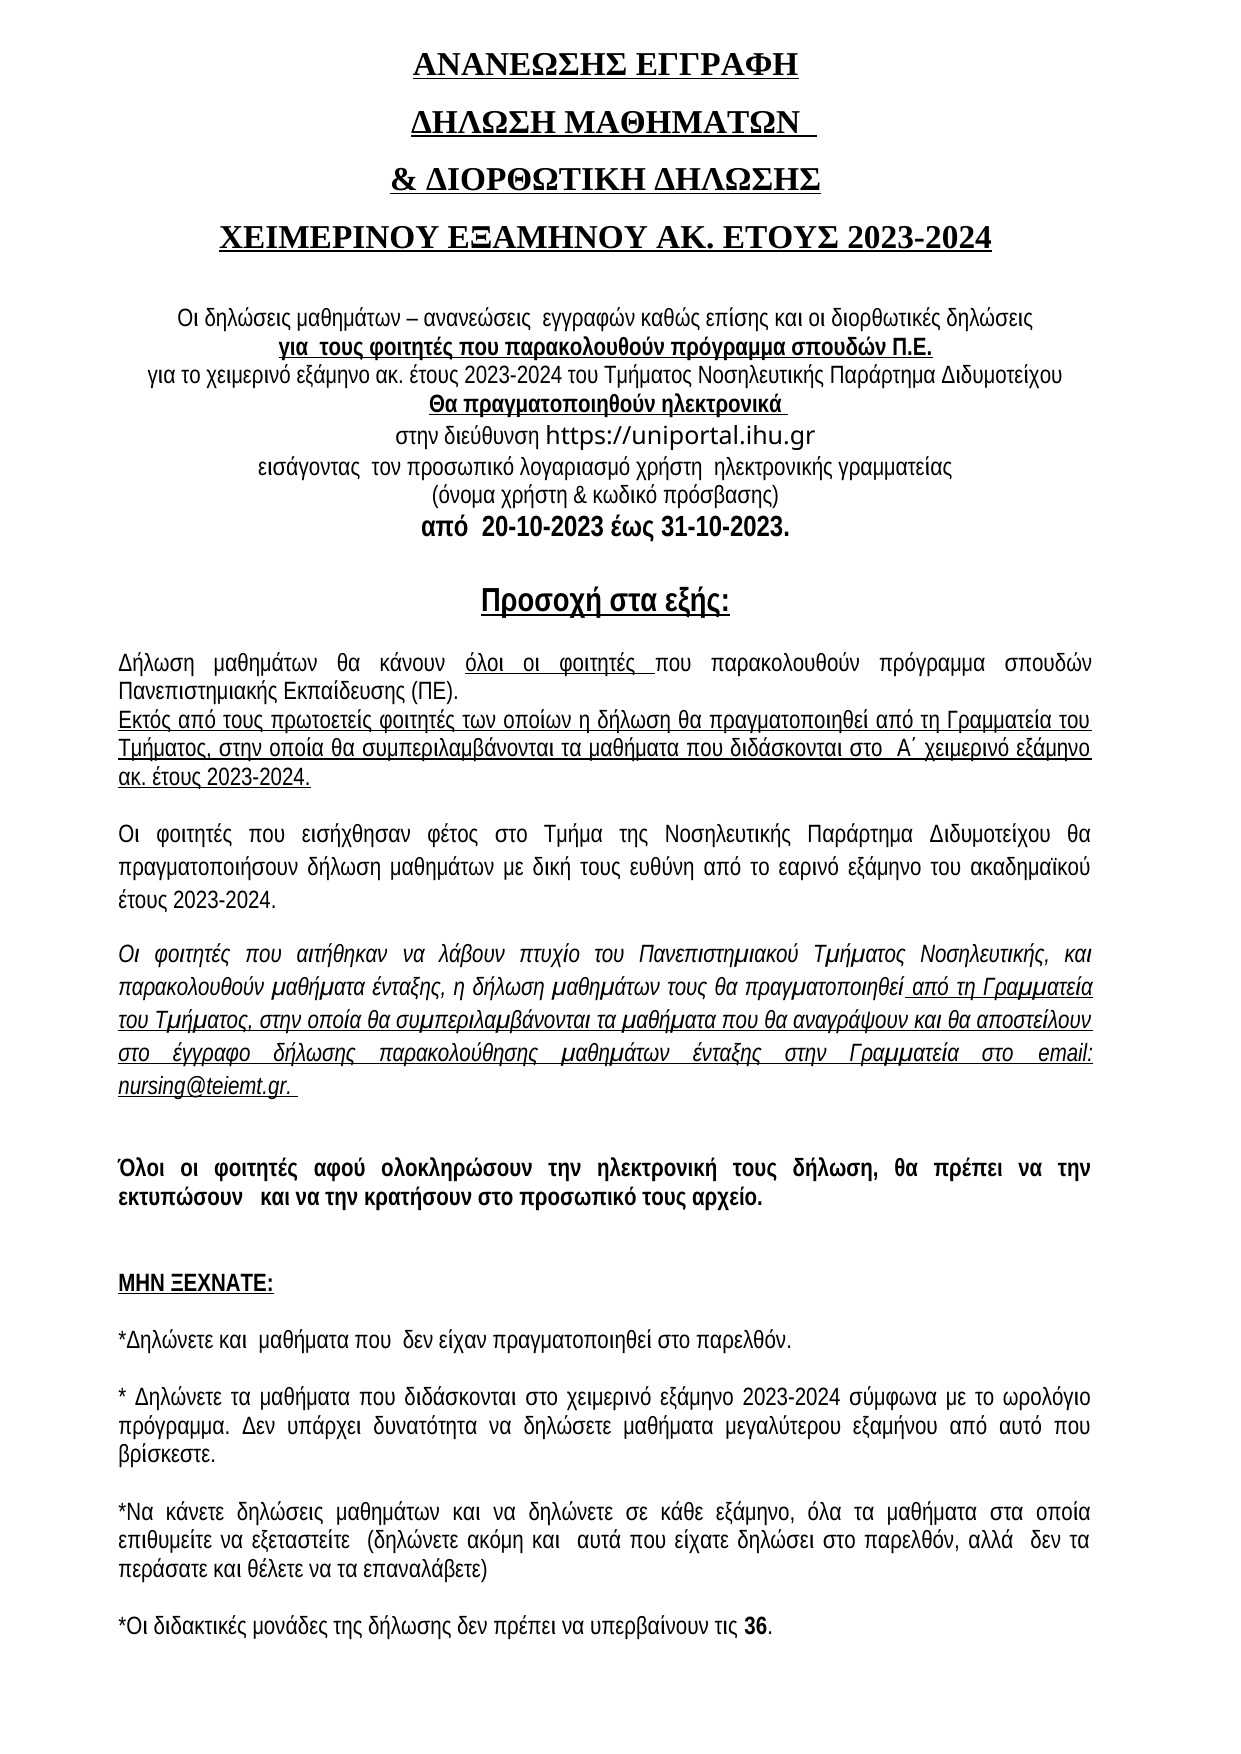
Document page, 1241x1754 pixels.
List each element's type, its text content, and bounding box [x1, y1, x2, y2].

text Οι δηλώσεις μαθημάτων – ανανεώσεις εγγραφών καθώς επίσης και οι διορθωτικές δηλώσεις [118, 303, 1093, 332]
text για το χειμερινό εξάμηνο ακ. έτους 2023-2024 του Τμήματος Νοσηλευτικής Παράρτημα Διδυμοτείχου [118, 360, 1093, 389]
text Όλοι οι φοιτητές αφού ολοκληρώσουν την ηλεκτρονική τους δήλωση, θα πρέπει να την εκτυπώσουν και να την κρατήσουν στο προσωπικό τους αρχείο. [118, 1124, 1093, 1210]
text ΧΕΙΜΕΡΙΝΟΥ ΕΞΑΜΗΝΟΥ ΑΚ. ΕΤΟΥΣ 2023-2024 [118, 217, 1093, 255]
text Δήλωση μαθημάτων θα κάνουν όλοι οι φοιτητές που παρακολουθούν πρόγραμμα σπουδών Πανεπιστημιακής Εκπαίδευσης (ΠΕ). [118, 647, 1093, 705]
text *Nα κάνετε δηλώσεις μαθημάτων και να δηλώνετε σε κάθε εξάμηνο, όλα τα μαθήματα στα οποία επιθυμείτε να εξεταστείτε (δηλώνετε ακόμη και αυτά που είχατε δηλώσει στο παρελθόν, αλλά δεν τα περάσατε και θέλετε να τα επαναλάβετε) [118, 1497, 1093, 1583]
text ΜΗΝ ΞΕΧΝΑΤΕ: [118, 1268, 1093, 1296]
text *Δηλώνετε και μαθήματα που δεν είχαν πραγματοποιηθεί στο παρελθόν. [118, 1325, 1093, 1353]
text *Οι διδακτικές μονάδες της δήλωσης δεν πρέπει να υπερβαίνουν τις 36. [118, 1611, 1093, 1640]
text ΔΗΛΩΣΗ ΜΑΘΗΜΑΤΩΝ [118, 102, 1093, 140]
text Θα πραγματοποιηθούν ηλεκτρονικά [118, 389, 1093, 418]
text Οι φοιτητές που αιτήθηκαν να λάβουν πτυχίο του Πανεπιστημιακού Τμήματος Νοσηλευτικής, και παρακολουθούν μαθήματα ένταξης, η δήλωση μαθημάτων τους θα πραγματοποιηθεί από τη Γραμματεία του Τμήματος, στην οποία θα συμπεριλαμβάνονται τα μαθήματα που θα αναγράψουν και θα αποστείλουν στο έγγραφο δήλωσης παρακολούθησης μαθημάτων ένταξης στην Γραμματεία στο email: nursing@teiemt.gr. [118, 939, 1093, 1030]
text Προσοχή στα εξής: [118, 581, 1093, 619]
text Οι φοιτητές που εισήχθησαν φέτος στο Τμήμα της Νοσηλευτικής Παράρτημα Διδυμοτείχου θα πραγματοποιήσουν δήλωση μαθημάτων με δική τους ευθύνη από το εαρινό εξάμηνο του ακαδημαϊκού έτους 2023-2024. [118, 819, 1093, 914]
text για τους φοιτητές που παρακολουθούν πρόγραμμα σπουδών Π.Ε. [118, 332, 1093, 360]
text Εκτός από τους πρωτοετείς φοιτητές των οποίων η δήλωση θα πραγματοποιηθεί από τη Γραμματεία του Τμήματος, στην οποία θα συμπεριλαμβάνονται τα μαθήματα που διδάσκονται στο Α΄ χειμερινό εξάμηνο ακ. έτους 2023-2024. [118, 705, 1093, 791]
text στην διεύθυνση https://uniportal.ihu.gr [118, 418, 1093, 452]
text Οι φοιτητές που αιτήθηκαν να λάβουν πτυχίο του Πανεπιστημιακού Τμήματος Νοσηλευτικής, και παρακολουθούν μαθήματα ένταξης, η δήλωση μαθημάτων τους θα πραγματοποιηθεί από τη Γραμματεία του Τμήματος, στην οποία θα συμπεριλαμβάνονται τα μαθήματα που θα αναγράψουν και θα αποστείλουν στο έγγραφο δήλωσης παρακολούθησης μαθημάτων ένταξης στην Γραμματεία στο email: nursing@teiemt.gr. [118, 1064, 1093, 1099]
text (όνομα χρήστη & κωδικό πρόσβασης) [118, 480, 1093, 509]
text εισάγοντας τον προσωπικό λογαριασμό χρήστη ηλεκτρονικής γραμματείας [118, 452, 1093, 480]
text από 20-10-2023 έως 31-10-2023. [118, 509, 1093, 542]
text & ΔΙΟΡΘΩΤΙΚH ΔΗΛΩΣΗΣ [118, 159, 1093, 198]
text Οι φοιτητές που αιτήθηκαν να λάβουν πτυχίο του Πανεπιστημιακού Τμήματος Νοσηλευτικής, και παρακολουθούν μαθήματα ένταξης, η δήλωση μαθημάτων τους θα πραγματοποιηθεί από τη Γραμματεία του Τμήματος, στην οποία θα συμπεριλαμβάνονται τα μαθήματα που θα αναγράψουν και θα αποστείλουν στο έγγραφο δήλωσης παρακολούθησης μαθημάτων ένταξης στην Γραμματεία στο email: nursing@teiemt.gr. [118, 1031, 1093, 1063]
text * Δηλώνετε τα μαθήματα που διδάσκονται στο χειμερινό εξάμηνο 2023-2024 σύμφωνα με το ωρολόγιο πρόγραμμα. Δεν υπάρχει δυνατότητα να δηλώσετε μαθήματα μεγαλύτερου εξαμήνου από αυτό που βρίσκεστε. [118, 1382, 1093, 1468]
text ΑΝΑΝΕΩΣΗΣ ΕΓΓΡΑΦΗ [118, 44, 1093, 83]
